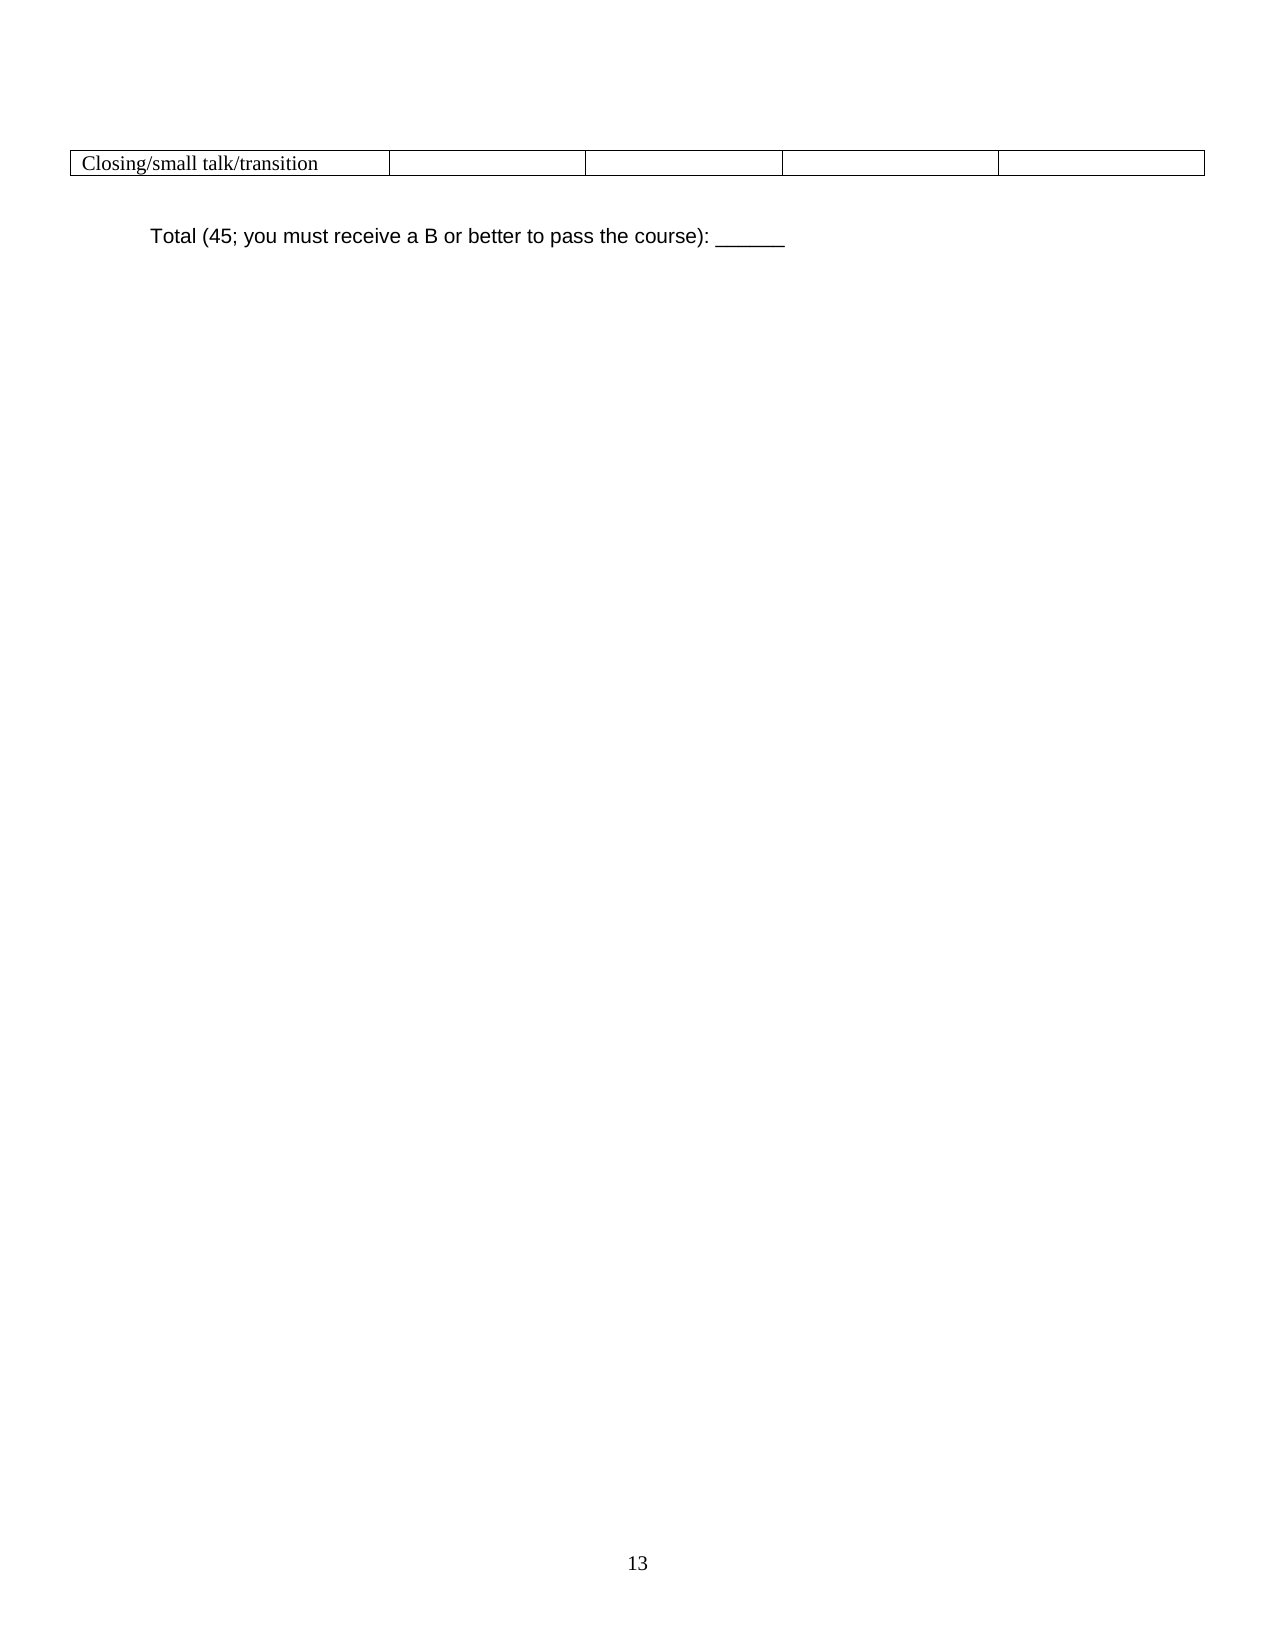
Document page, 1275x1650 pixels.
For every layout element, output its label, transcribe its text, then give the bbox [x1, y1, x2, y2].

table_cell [71, 151, 389, 175]
table_cell 2 [783, 151, 998, 175]
text Total (45; you must receive a B or better to pass the course): ______ [150, 224, 1125, 248]
table_cell 3 [999, 151, 1204, 175]
table_cell 1 [586, 151, 782, 175]
table_cell 0 [390, 151, 585, 175]
